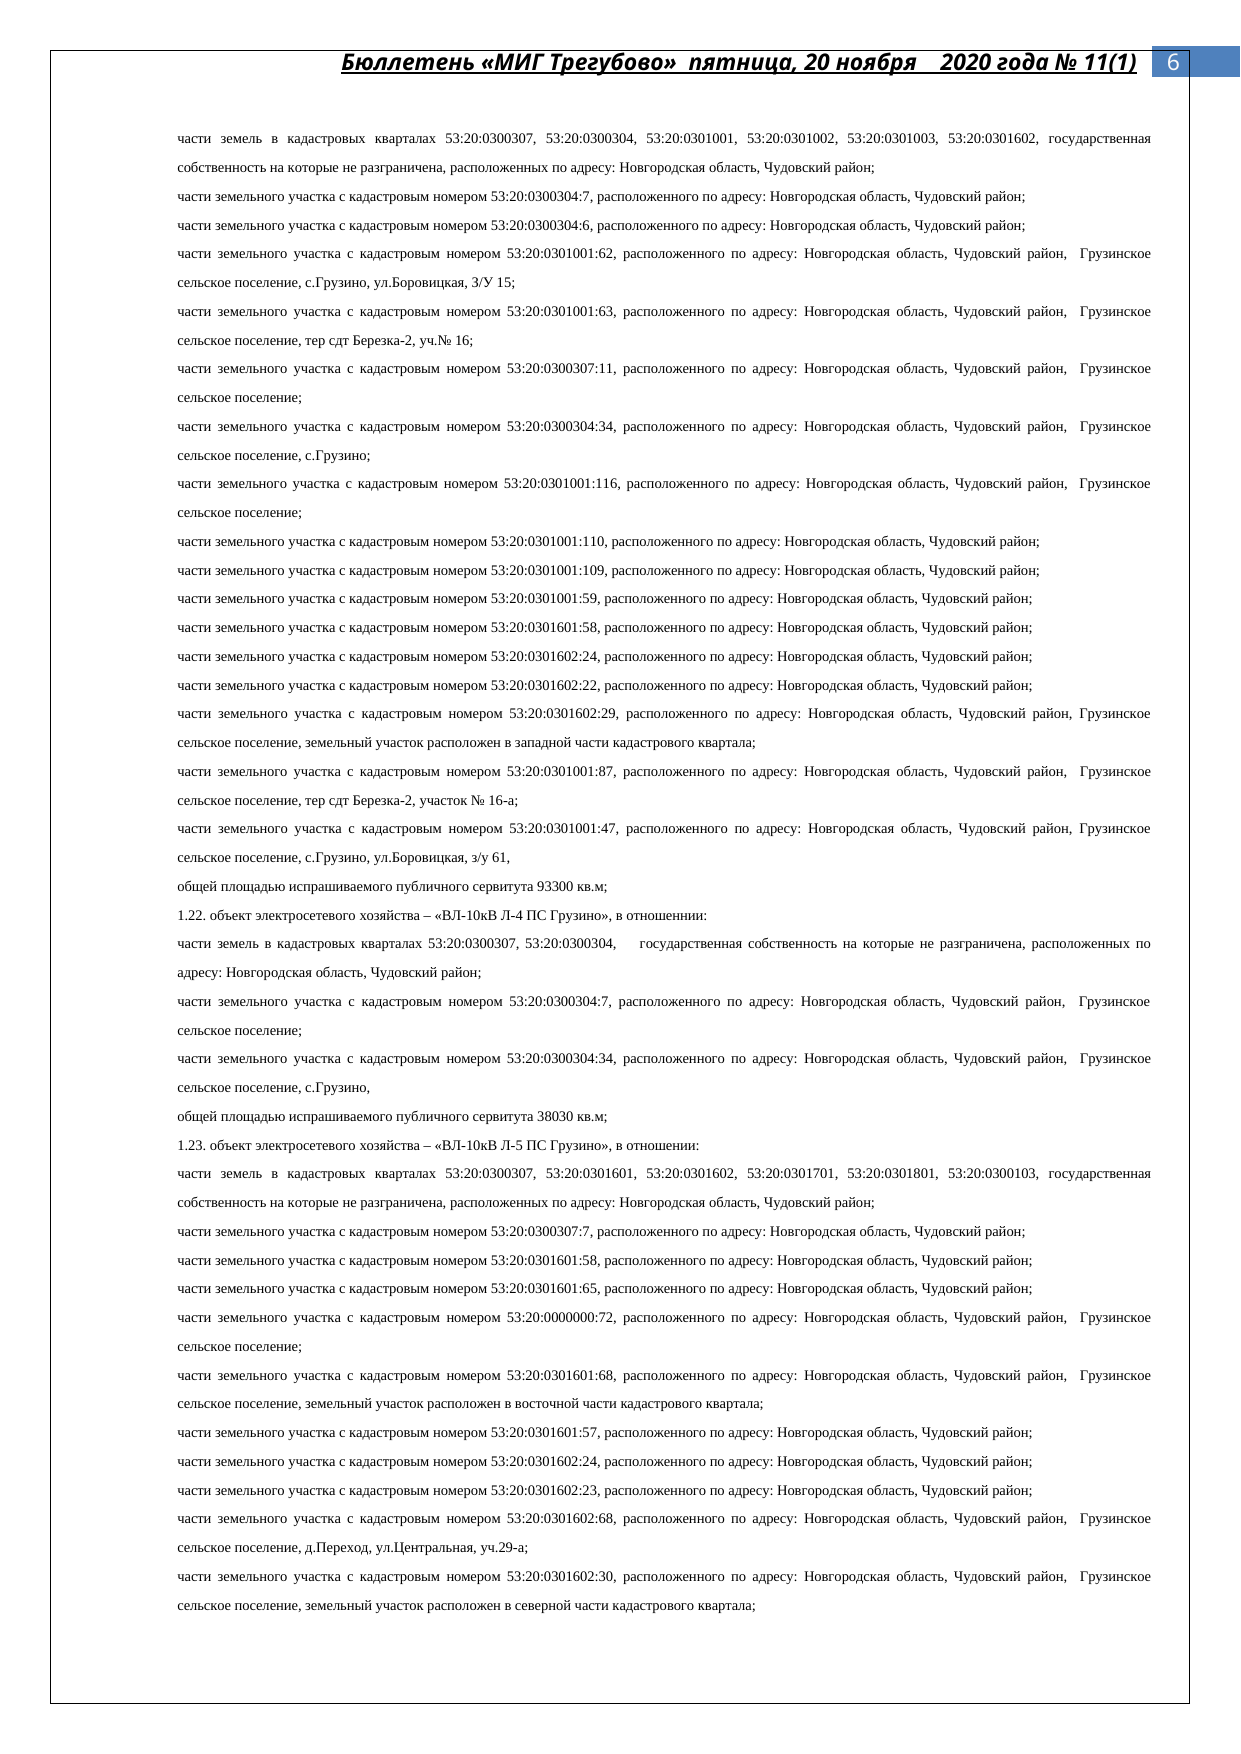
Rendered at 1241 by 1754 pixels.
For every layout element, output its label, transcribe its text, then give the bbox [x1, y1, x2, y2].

text части земельного участка с кадастровым номером 53:20:0301001:63, расположенного по адресу: Новгородская область, Чудовский район, Грузинское сельское поселение, тер сдт Березка-2, уч.№ 16; [177, 291, 1152, 348]
text части земельного участка с кадастровым номером 53:20:0301601:57, расположенного по адресу: Новгородская область, Чудовский район; [177, 1412, 1152, 1441]
text части земельного участка с кадастровым номером 53:20:0301001:59, расположенного по адресу: Новгородская область, Чудовский район; [177, 578, 1152, 607]
text 1.23. объект электросетевого хозяйства – «ВЛ-10кВ Л-5 ПС Грузино», в отношении: [177, 1124, 1152, 1153]
text части земельного участка с кадастровым номером 53:20:0301602:22, расположенного по адресу: Новгородская область, Чудовский район; [177, 664, 1152, 693]
text части земельного участка с кадастровым номером 53:20:0301001:116, расположенного по адресу: Новгородская область, Чудовский район, Грузинское сельское поселение; [177, 463, 1152, 521]
text части земельного участка с кадастровым номером 53:20:0300304:34, расположенного по адресу: Новгородская область, Чудовский район, Грузинское сельское поселение, с.Грузино, [177, 1038, 1152, 1096]
text общей площадью испрашиваемого публичного сервитута 38030 кв.м; [177, 1096, 1152, 1124]
text части земельного участка с кадастровым номером 53:20:0301001:87, расположенного по адресу: Новгородская область, Чудовский район, Грузинское сельское поселение, тер сдт Березка-2, участок № 16-а; [177, 751, 1152, 808]
text части земельного участка с кадастровым номером 53:20:0301001:110, расположенного по адресу: Новгородская область, Чудовский район; [177, 521, 1152, 549]
text части земельного участка с кадастровым номером 53:20:0301602:23, расположенного по адресу: Новгородская область, Чудовский район; [177, 1469, 1152, 1498]
text части земельного участка с кадастровым номером 53:20:0300304:6, расположенного по адресу: Новгородская область, Чудовский район; [177, 204, 1152, 233]
text 1.22. объект электросетевого хозяйства – «ВЛ-10кВ Л-4 ПС Грузино», в отношеннии: [177, 894, 1152, 923]
text части земельного участка с кадастровым номером 53:20:0301001:62, расположенного по адресу: Новгородская область, Чудовский район, Грузинское сельское поселение, с.Грузино, ул.Боровицкая, З/У 15; [177, 233, 1152, 291]
text части земельного участка с кадастровым номером 53:20:0301601:58, расположенного по адресу: Новгородская область, Чудовский район; [177, 607, 1152, 636]
text части земельного участка с кадастровым номером 53:20:0301601:68, расположенного по адресу: Новгородская область, Чудовский район, Грузинское сельское поселение, земельный участок расположен в восточной части кадастрового квартала; [177, 1354, 1152, 1412]
text части земельного участка с кадастровым номером 53:20:0300307:7, расположенного по адресу: Новгородская область, Чудовский район; [177, 1211, 1152, 1239]
text части земельного участка с кадастровым номером 53:20:0300304:7, расположенного по адресу: Новгородская область, Чудовский район; [177, 176, 1152, 204]
text части земель в кадастровых кварталах 53:20:0300307, 53:20:0301601, 53:20:0301602, 53:20:0301701, 53:20:0301801, 53:20:0300103, государственная собственность на которые не разграничена, расположенных по адресу: Новгородская область, Чудовский район; [177, 1153, 1152, 1211]
text общей площадью испрашиваемого публичного сервитута 93300 кв.м; [177, 866, 1152, 894]
text части земельного участка с кадастровым номером 53:20:0301001:109, расположенного по адресу: Новгородская область, Чудовский район; [177, 549, 1152, 578]
text части земельного участка с кадастровым номером 53:20:0300304:34, расположенного по адресу: Новгородская область, Чудовский район, Грузинское сельское поселение, с.Грузино; [177, 406, 1152, 463]
text части земельного участка с кадастровым номером 53:20:0301601:58, расположенного по адресу: Новгородская область, Чудовский район; [177, 1239, 1152, 1268]
text части земель в кадастровых кварталах 53:20:0300307, 53:20:0300304, государственная собственность на которые не разграничена, расположенных по адресу: Новгородская область, Чудовский район; [177, 923, 1152, 981]
text части земельного участка с кадастровым номером 53:20:0301602:24, расположенного по адресу: Новгородская область, Чудовский район; [177, 636, 1152, 664]
text части земельного участка с кадастровым номером 53:20:0301001:47, расположенного по адресу: Новгородская область, Чудовский район, Грузинское сельское поселение, с.Грузино, ул.Боровицкая, з/у 61, [177, 808, 1152, 866]
text части земель в кадастровых кварталах 53:20:0300307, 53:20:0300304, 53:20:0301001, 53:20:0301002, 53:20:0301003, 53:20:0301602, государственная собственность на которые не разграничена, расположенных по адресу: Новгородская область, Чудовский район; [177, 118, 1152, 176]
text части земельного участка с кадастровым номером 53:20:0301602:30, расположенного по адресу: Новгородская область, Чудовский район, Грузинское сельское поселение, земельный участок расположен в северной части кадастрового квартала; [177, 1556, 1152, 1613]
text части земельного участка с кадастровым номером 53:20:0301602:24, расположенного по адресу: Новгородская область, Чудовский район; [177, 1441, 1152, 1469]
text части земельного участка с кадастровым номером 53:20:0301602:29, расположенного по адресу: Новгородская область, Чудовский район, Грузинское сельское поселение, земельный участок расположен в западной части кадастрового квартала; [177, 693, 1152, 751]
text части земельного участка с кадастровым номером 53:20:0300304:7, расположенного по адресу: Новгородская область, Чудовский район, Грузинское сельское поселение; [177, 981, 1152, 1038]
text части земельного участка с кадастровым номером 53:20:0301601:65, расположенного по адресу: Новгородская область, Чудовский район; [177, 1268, 1152, 1297]
text части земельного участка с кадастровым номером 53:20:0000000:72, расположенного по адресу: Новгородская область, Чудовский район, Грузинское сельское поселение; [177, 1297, 1152, 1354]
text части земельного участка с кадастровым номером 53:20:0301602:68, расположенного по адресу: Новгородская область, Чудовский район, Грузинское сельское поселение, д.Переход, ул.Центральная, уч.29-а; [177, 1498, 1152, 1556]
